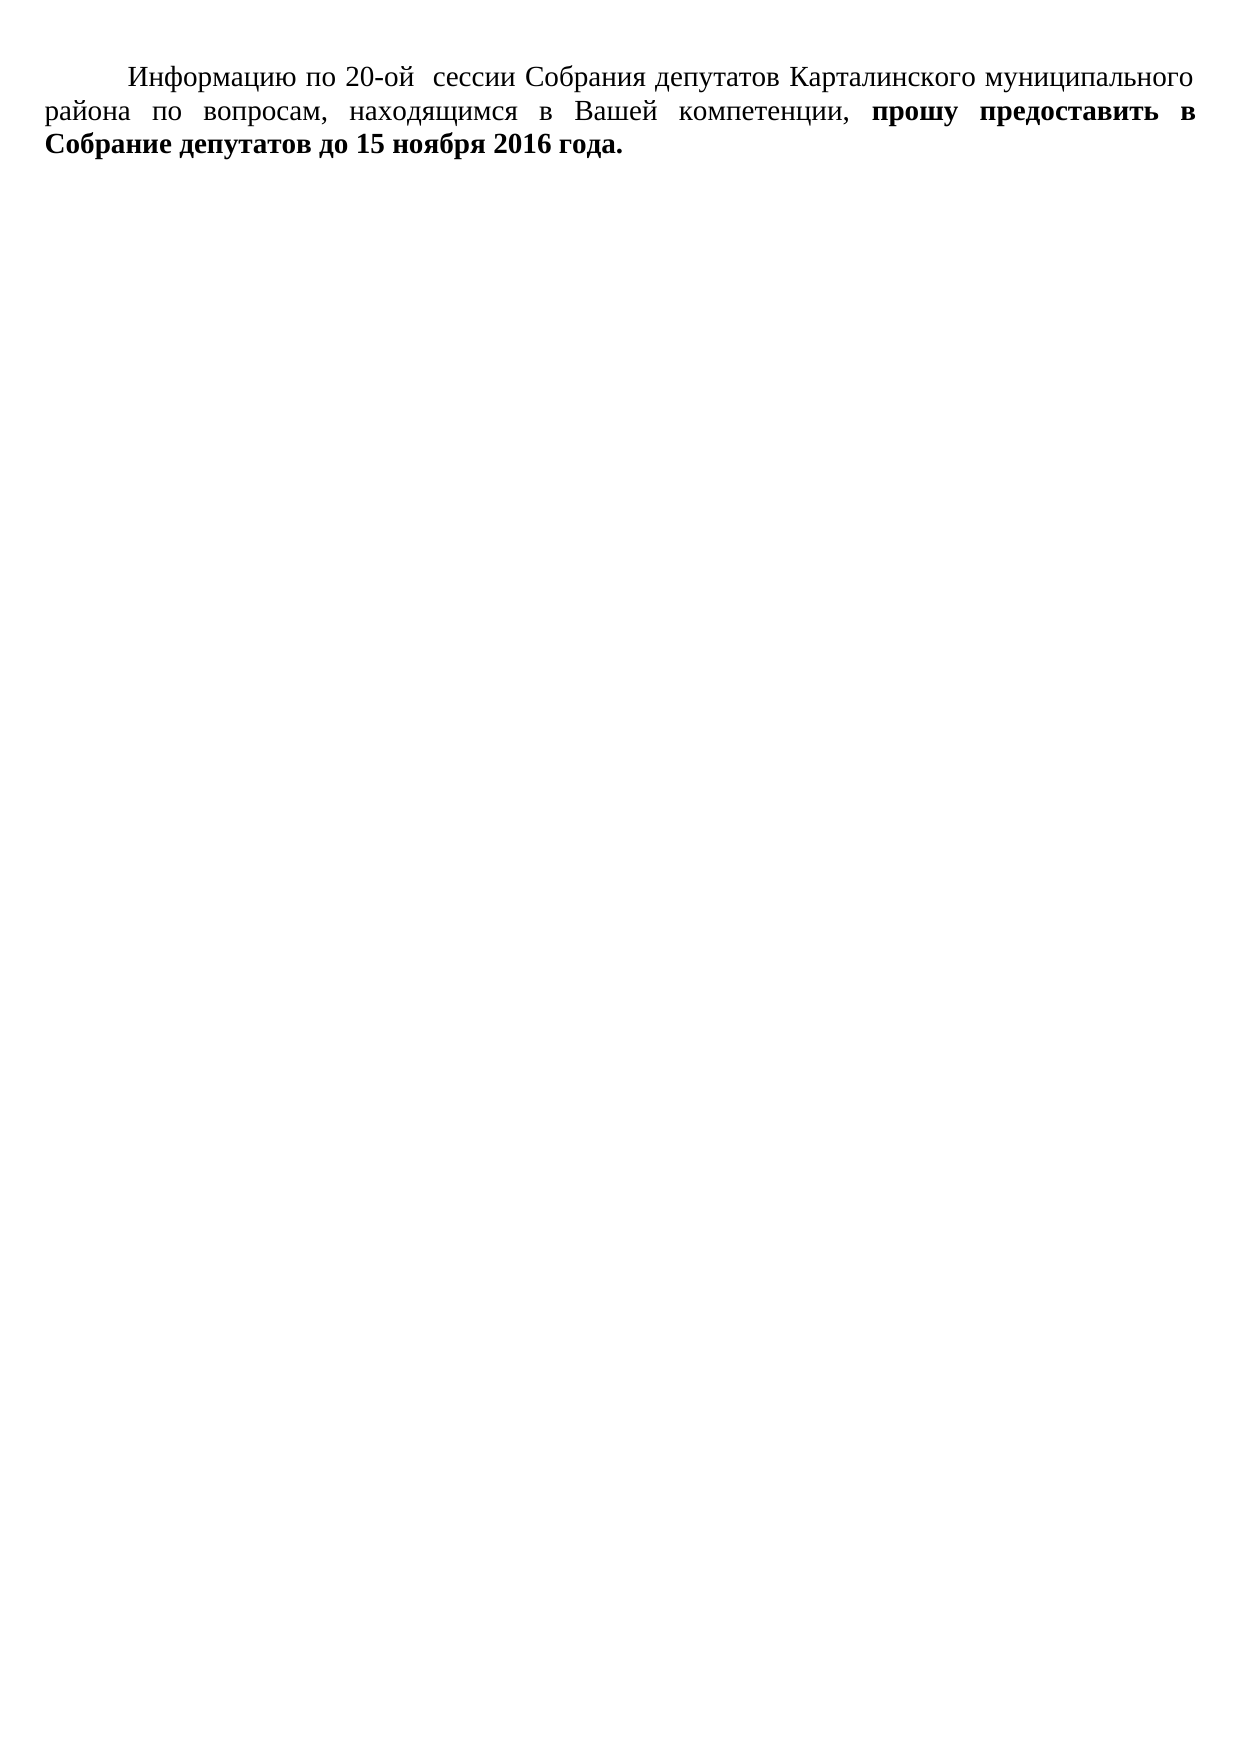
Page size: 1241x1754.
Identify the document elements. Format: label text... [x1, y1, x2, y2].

text Информацию по 20-ой сессии Собрания депутатов Карталинского муниципального района по вопросам, находящимся в Вашей компетенции, прошу предоставить в Собрание депутатов до 15 ноября 2016 года. [44, 59, 1196, 160]
